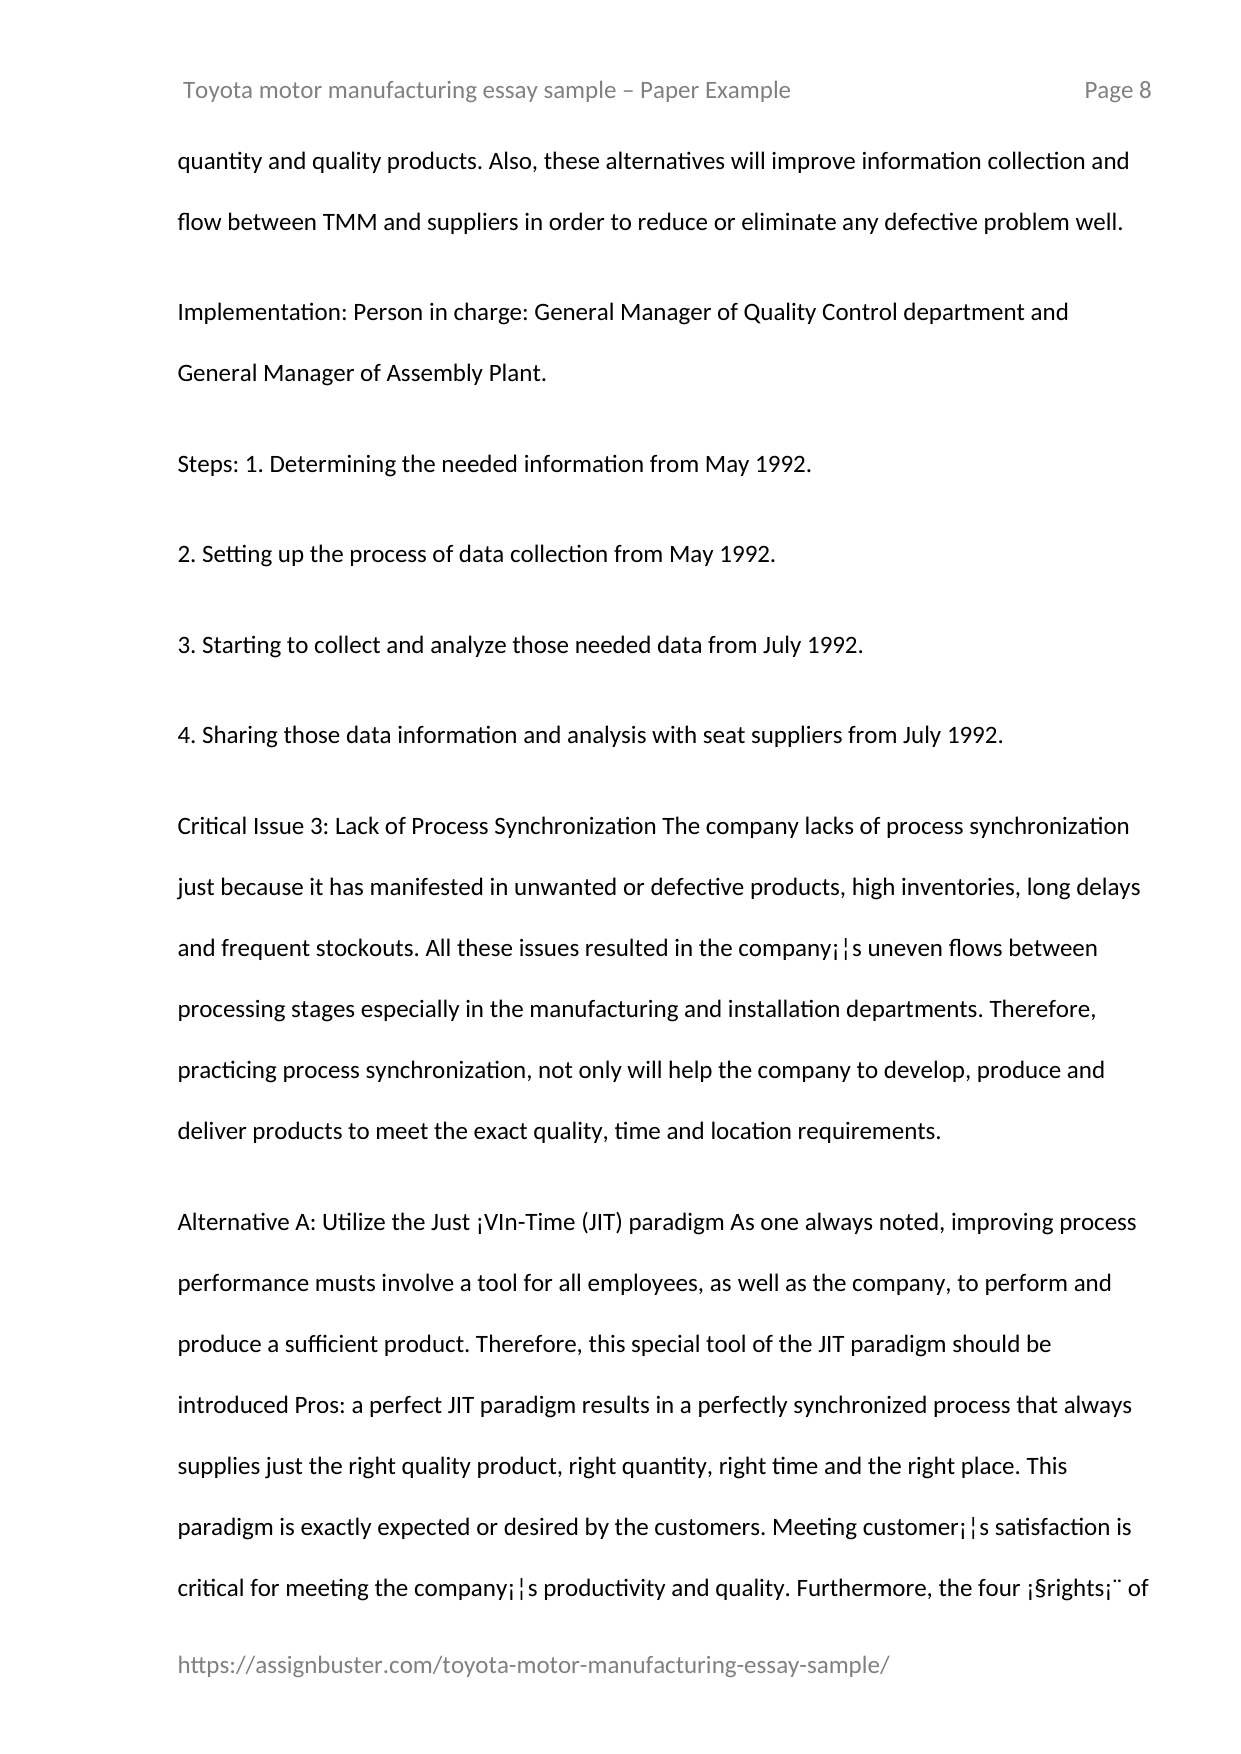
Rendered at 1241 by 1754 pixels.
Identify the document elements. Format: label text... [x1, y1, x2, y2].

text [177, 145, 1152, 237]
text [177, 1206, 1152, 1603]
text Critical Issue 3: Lack of Process Synchronization The company lacks of process synchronization just because it has manifested in unwanted or defective products, high inventories, long delays and frequent stockouts. All these issues resulted in the company¡¦s uneven flows between processing stages especially in the manufacturing and installation departments. Therefore, practicing process synchronization, not only will help the company to develop, produce and deliver products to meet the exact quality, time and location requirements. [177, 810, 1152, 1146]
text Steps: 1. Determining the needed information from May 1992. [177, 448, 1152, 479]
text 3. Starting to collect and analyze those needed data from July 1992. [177, 629, 1152, 660]
text 2. Setting up the process of data collection from May 1992. [177, 539, 1152, 569]
text Implementation: Person in charge: General Manager of Quality Control department and General Manager of Assembly Plant. [177, 297, 1152, 388]
text 4. Sharing those data information and analysis with seat suppliers from July 1992. [177, 720, 1152, 750]
